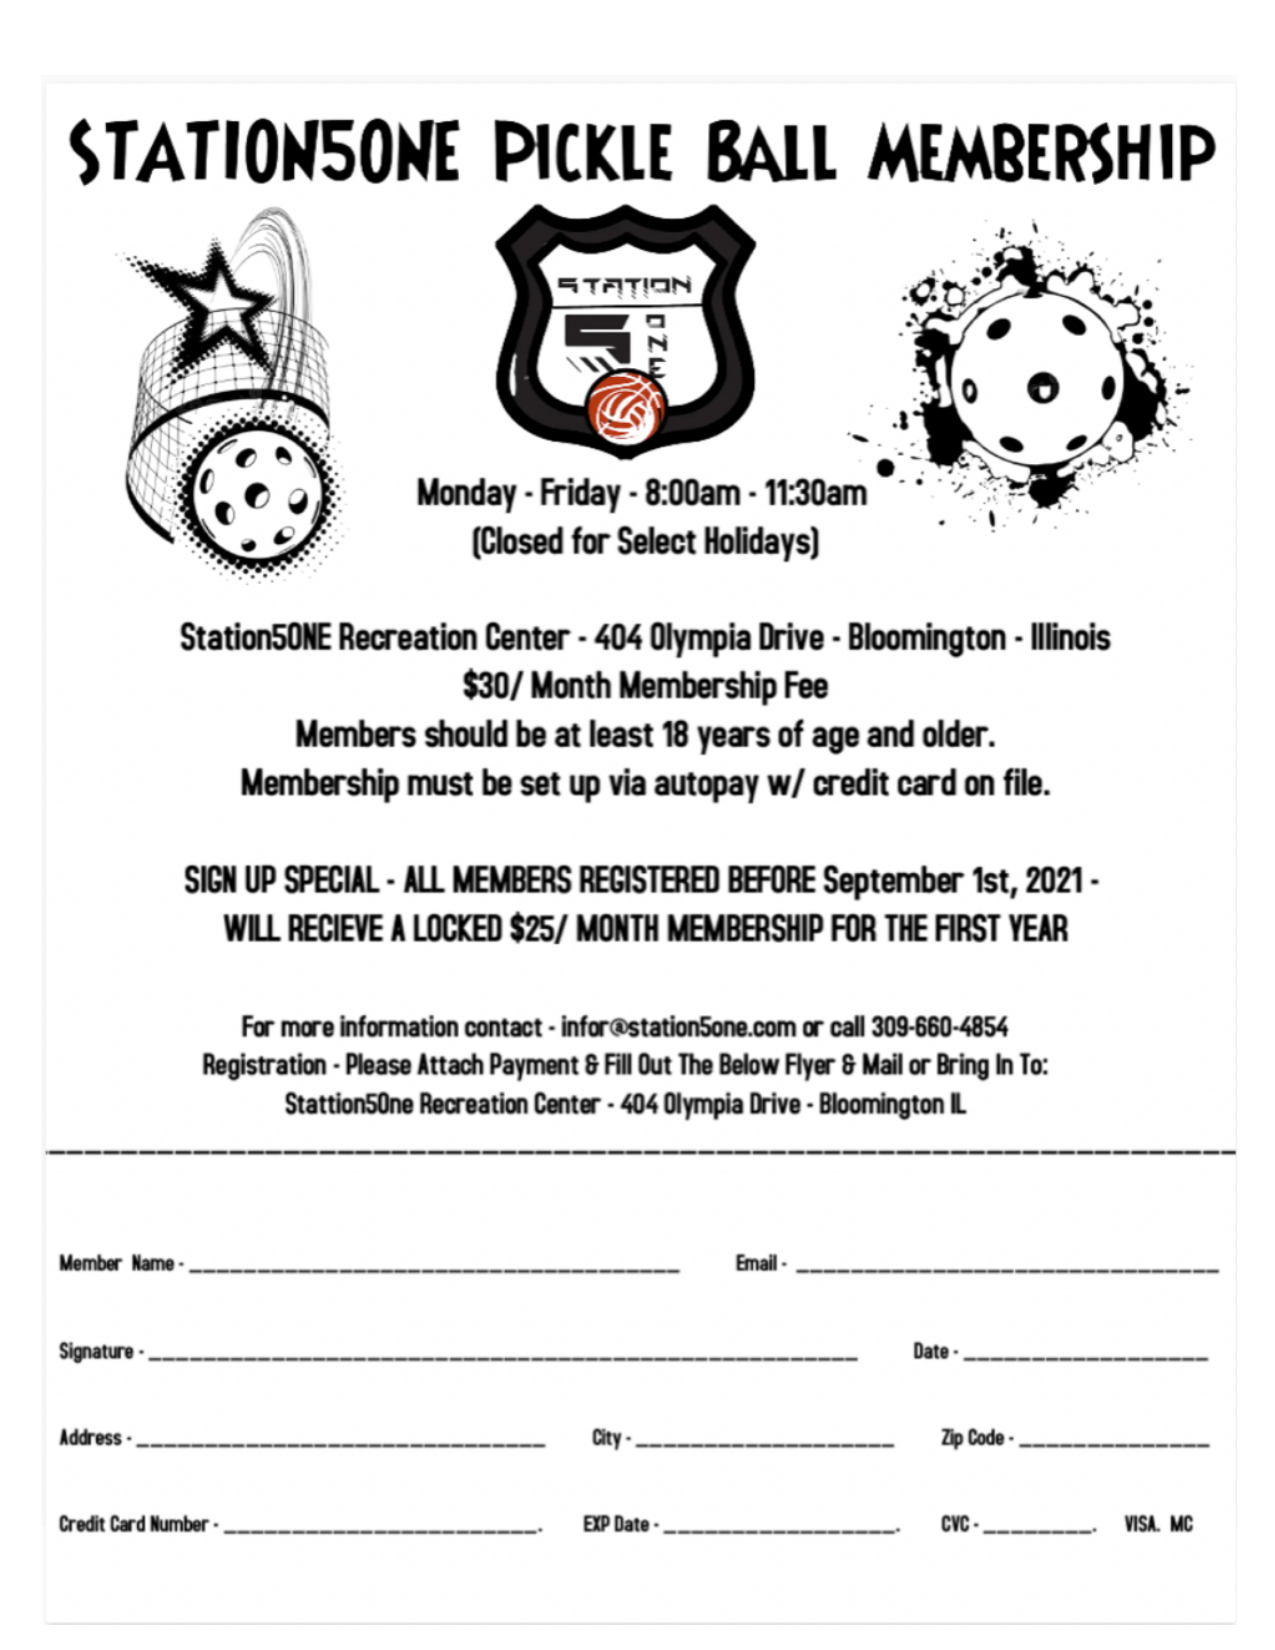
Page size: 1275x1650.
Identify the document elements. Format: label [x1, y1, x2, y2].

picture [41, 75, 1237, 1625]
